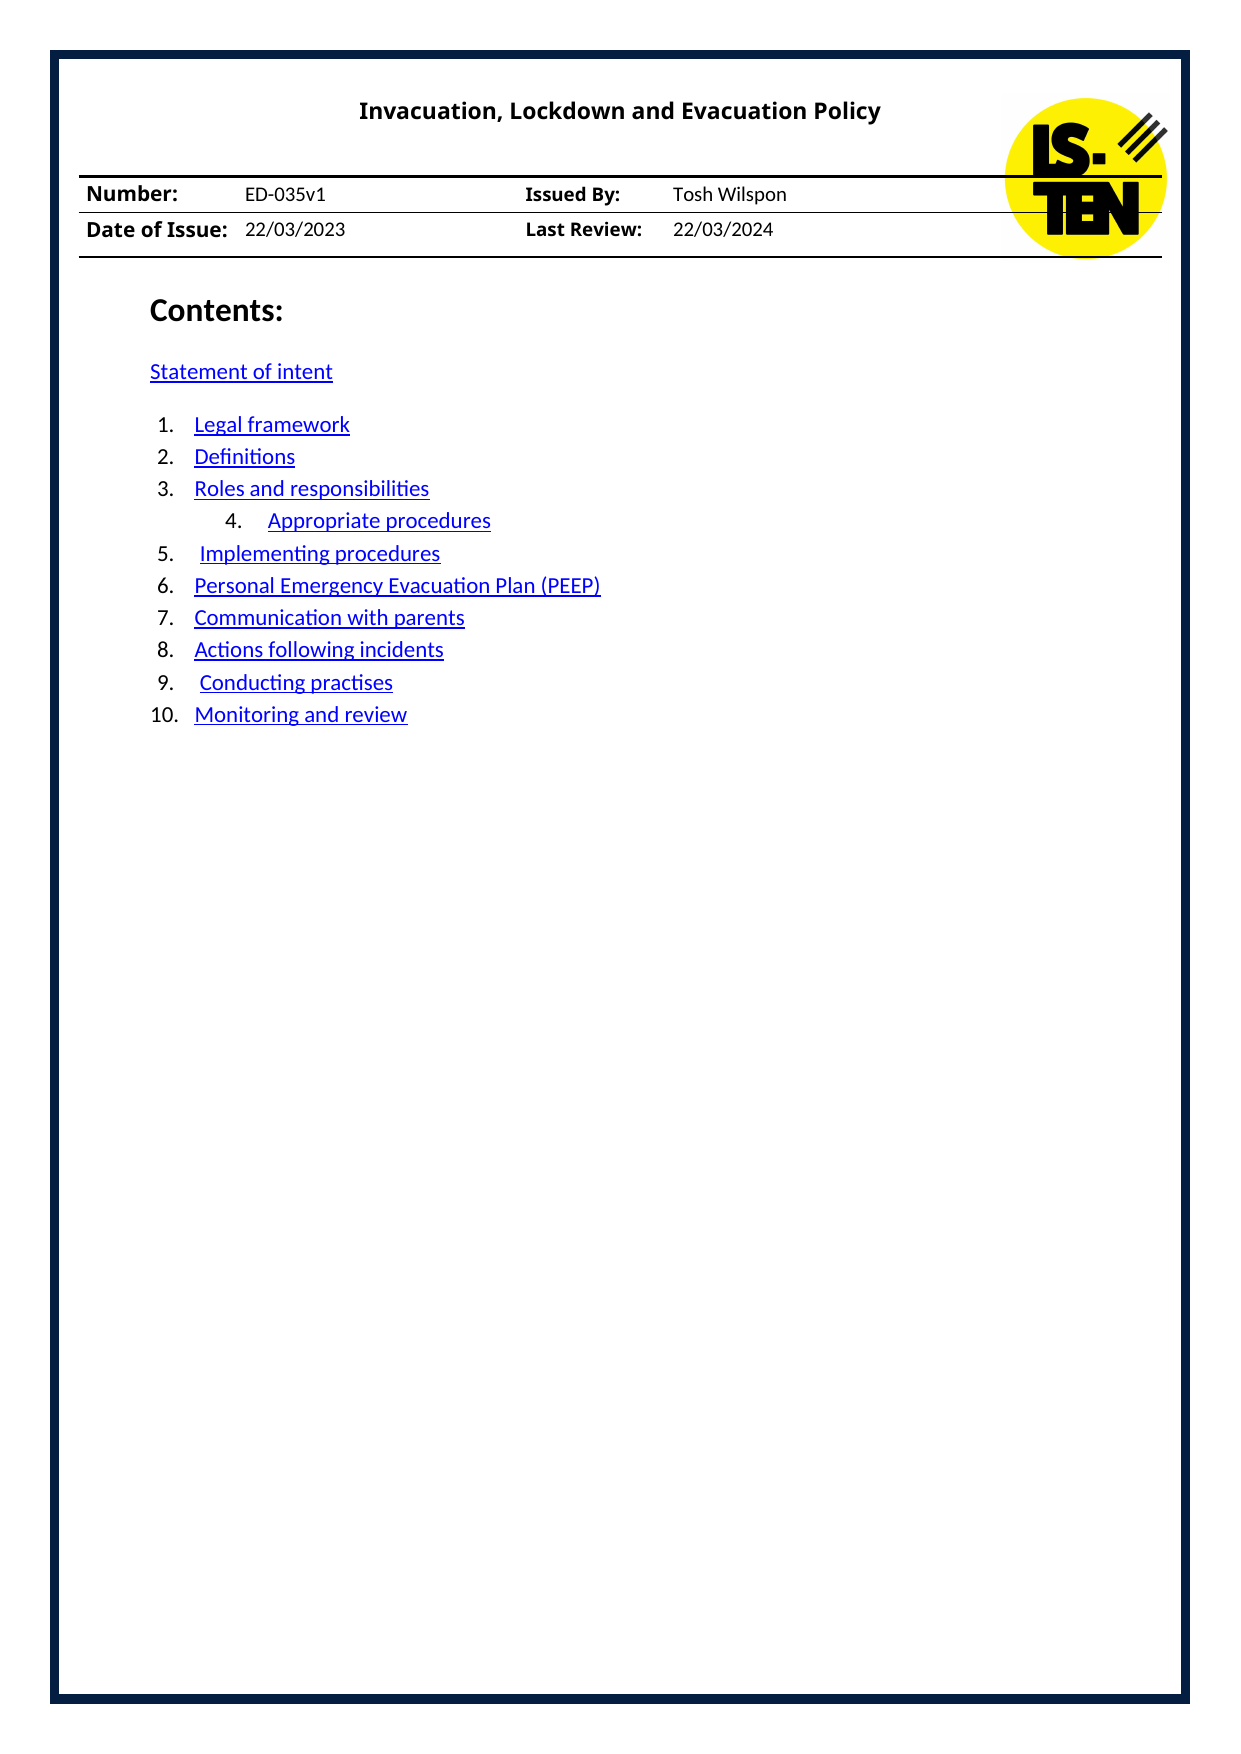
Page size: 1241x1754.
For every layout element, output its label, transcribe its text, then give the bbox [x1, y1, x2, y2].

text Contents: [150, 289, 1090, 330]
list Personal Emergency Evacuation Plan (PEEP) [157, 571, 1090, 599]
text Statement of intent [150, 357, 1090, 385]
list Conducting practises [157, 668, 1090, 696]
list Implementing procedures [157, 539, 1090, 567]
list Roles and responsibilities [157, 474, 1090, 502]
list Actions following incidents [157, 635, 1090, 663]
list Legal framework [157, 410, 1090, 438]
list Monitoring and review [150, 700, 1090, 728]
picture [1000, 93, 1171, 263]
list Appropriate procedures [225, 507, 1090, 535]
list Definitions [157, 442, 1090, 470]
list Communication with parents [157, 603, 1090, 631]
